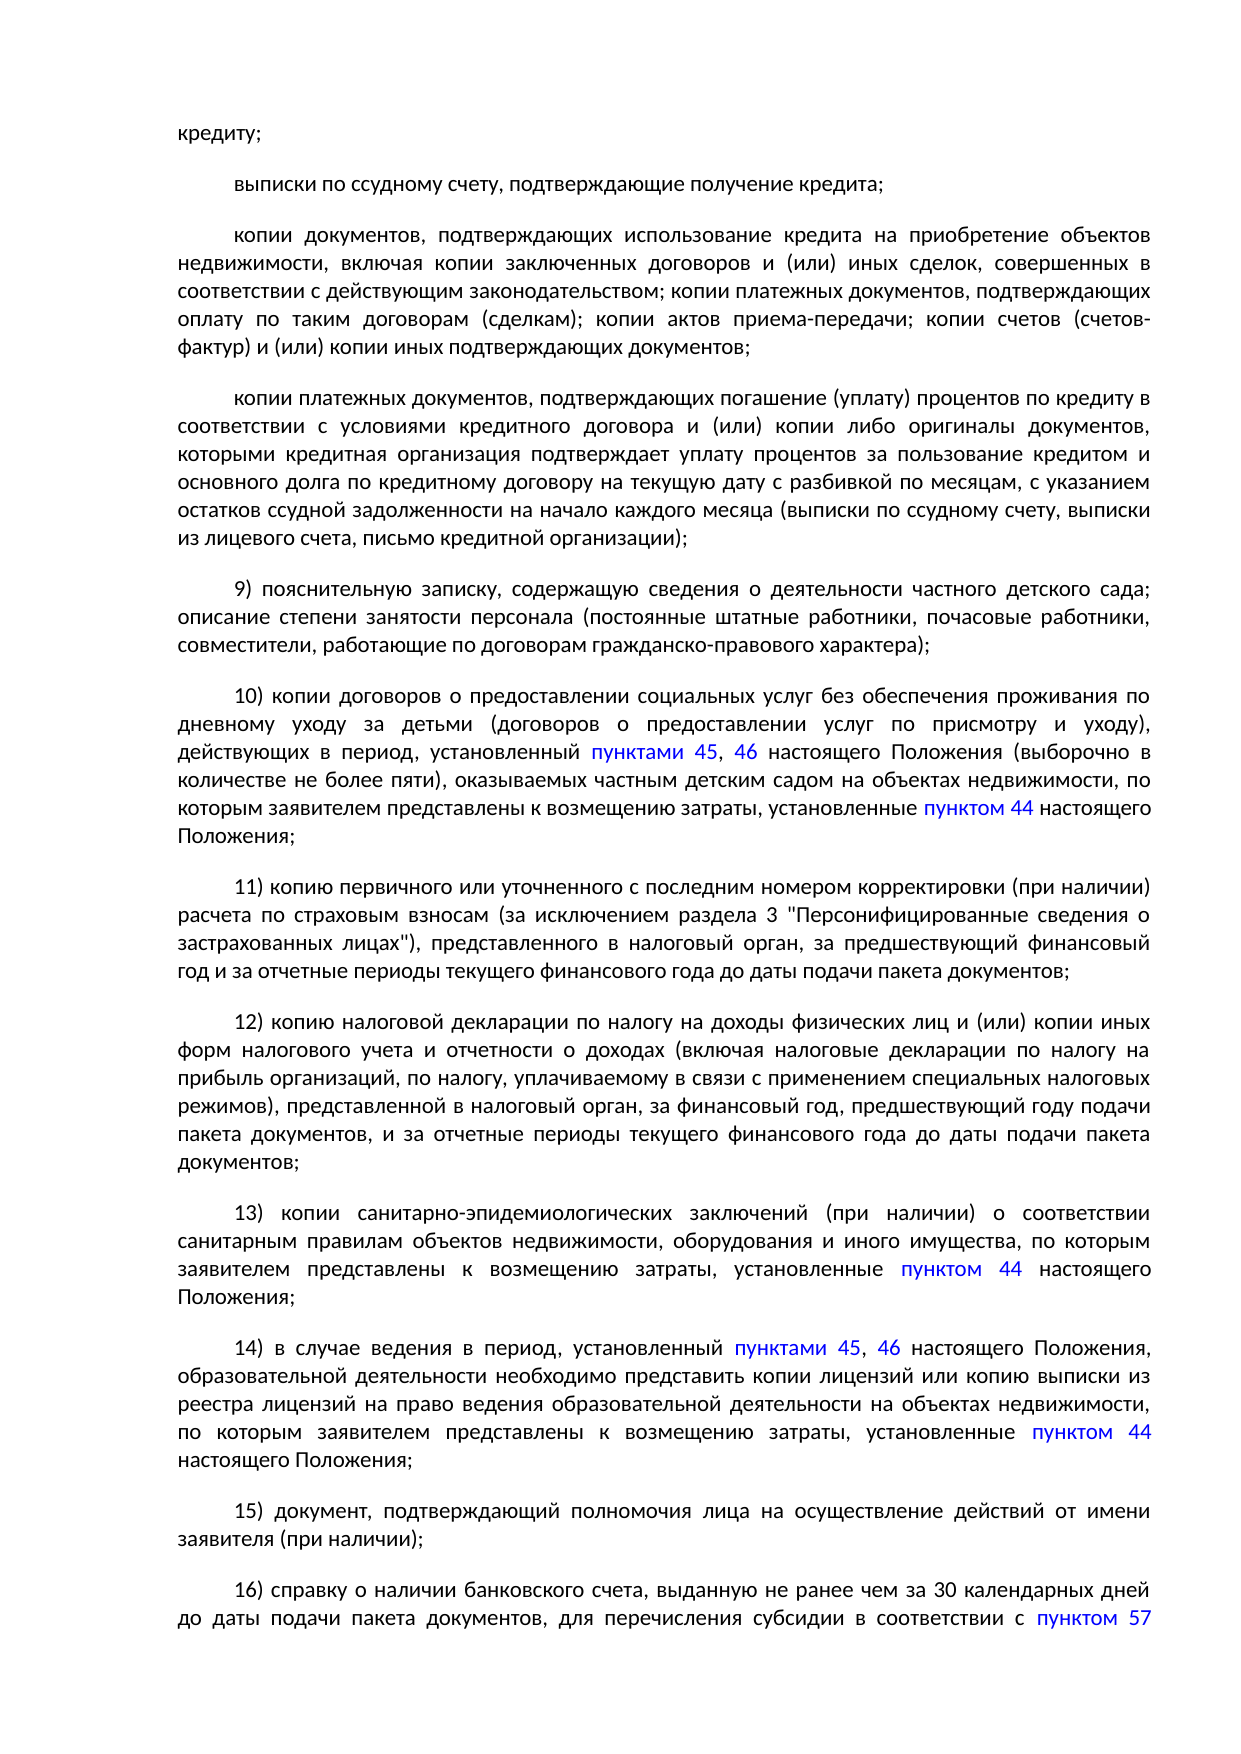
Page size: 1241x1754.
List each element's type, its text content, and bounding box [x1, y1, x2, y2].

text 11) копию первичного или уточненного с последним номером корректировки (при наличии) расчета по страховым взносам (за исключением раздела 3 "Персонифицированные сведения о застрахованных лицах"), представленного в налоговый орган, за предшествующий финансовый год и за отчетные периоды текущего финансового года до даты подачи пакета документов; [177, 872, 1152, 984]
text 9) пояснительную записку, содержащую сведения о деятельности частного детского сада; описание степени занятости персонала (постоянные штатные работники, почасовые работники, совместители, работающие по договорам гражданско-правового характера); [177, 574, 1152, 658]
text 14) в случае ведения в период, установленный пунктами 45, 46 настоящего Положения, образовательной деятельности необходимо представить копии лицензий или копию выписки из реестра лицензий на право ведения образовательной деятельности на объектах недвижимости, по которым заявителем представлены к возмещению затраты, установленные пунктом 44 настоящего Положения; [177, 1333, 1152, 1473]
text копии документов, подтверждающих использование кредита на приобретение объектов недвижимости, включая копии заключенных договоров и (или) иных сделок, совершенных в соответствии с действующим законодательством; копии платежных документов, подтверждающих оплату по таким договорам (сделкам); копии актов приема-передачи; копии счетов (счетов-фактур) и (или) копии иных подтверждающих документов; [177, 220, 1152, 360]
text копии платежных документов, подтверждающих погашение (уплату) процентов по кредиту в соответствии с условиями кредитного договора и (или) копии либо оригиналы документов, которыми кредитная организация подтверждает уплату процентов за пользование кредитом и основного долга по кредитному договору на текущую дату с разбивкой по месяцам, с указанием остатков ссудной задолженности на начало каждого месяца (выписки по ссудному счету, выписки из лицевого счета, письмо кредитной организации); [177, 383, 1152, 551]
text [177, 1575, 1152, 1631]
text 12) копию налоговой декларации по налогу на доходы физических лиц и (или) копии иных форм налогового учета и отчетности о доходах (включая налоговые декларации по налогу на прибыль организаций, по налогу, уплачиваемому в связи с применением специальных налоговых режимов), представленной в налоговый орган, за финансовый год, предшествующий году подачи пакета документов, и за отчетные периоды текущего финансового года до даты подачи пакета документов; [177, 1007, 1152, 1175]
text 13) копии санитарно-эпидемиологических заключений (при наличии) о соответствии санитарным правилам объектов недвижимости, оборудования и иного имущества, по которым заявителем представлены к возмещению затраты, установленные пунктом 44 настоящего Положения; [177, 1198, 1152, 1310]
text 15) документ, подтверждающий полномочия лица на осуществление действий от имени заявителя (при наличии); [177, 1496, 1152, 1552]
text выписки по ссудному счету, подтверждающие получение кредита; [177, 169, 1152, 197]
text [177, 118, 1152, 146]
text 10) копии договоров о предоставлении социальных услуг без обеспечения проживания по дневному уходу за детьми (договоров о предоставлении услуг по присмотру и уходу), действующих в период, установленный пунктами 45, 46 настоящего Положения (выборочно в количестве не более пяти), оказываемых частным детским садом на объектах недвижимости, по которым заявителем представлены к возмещению затраты, установленные пунктом 44 настоящего Положения; [177, 681, 1152, 849]
